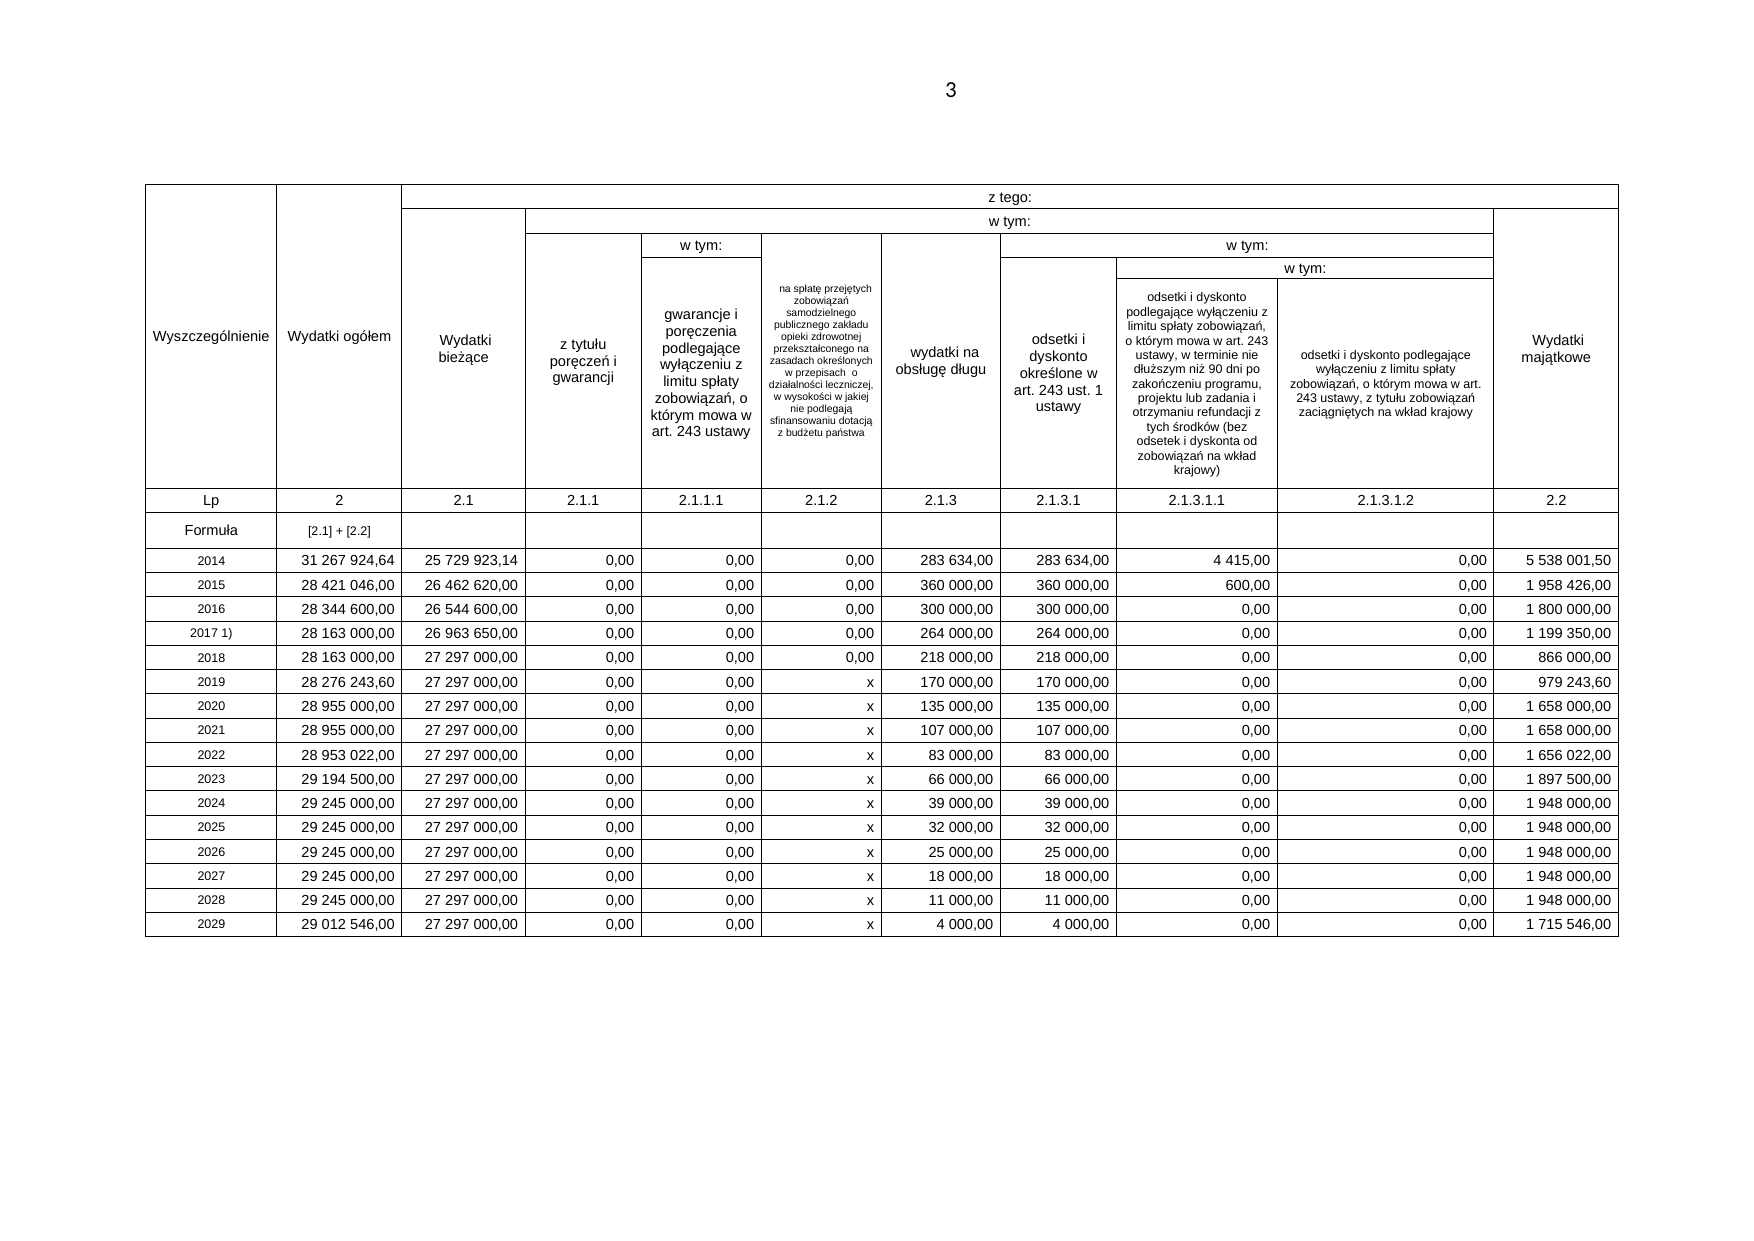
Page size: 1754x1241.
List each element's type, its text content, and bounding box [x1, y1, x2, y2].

table_cell x [762, 913, 881, 936]
table_cell 27 297 000,00 [402, 913, 525, 936]
table_cell x [762, 743, 881, 766]
table_cell 28 276 243,60 [277, 670, 401, 693]
table_cell 28 163 000,00 [277, 646, 401, 669]
table_cell 0,00 [526, 816, 641, 839]
table_cell 4 000,00 [882, 913, 1000, 936]
table_cell 26 544 600,00 [402, 597, 525, 621]
table_cell w tym: [1001, 234, 1493, 257]
table_cell wydatki na obsługę długu [882, 234, 1000, 488]
table_cell 135 000,00 [882, 694, 1000, 718]
table_cell 0,00 [1117, 597, 1277, 621]
table_cell 66 000,00 [882, 767, 1000, 790]
table_cell 18 000,00 [1001, 864, 1116, 887]
table_cell 600,00 [1117, 573, 1277, 596]
table_cell 83 000,00 [882, 743, 1000, 766]
table_cell 2014 [146, 549, 276, 572]
table_cell 360 000,00 [882, 573, 1000, 596]
table_cell 25 000,00 [1001, 840, 1116, 863]
table_cell 2024 [146, 791, 276, 815]
table_cell 0,00 [1278, 670, 1493, 693]
table_cell odsetki i dyskonto podlegające wyłączeniu z limitu spłaty zobowiązań, o którym mowa w art. 243 ustawy, w terminie nie dłuższym niż 90 dni po zakończeniu programu, projektu lub zadania i otrzymaniu refundacji z tych środków (bez odsetek i dyskonta od zobowiązań na wkład krajowy) [1117, 279, 1277, 488]
table_cell 0,00 [526, 791, 641, 815]
table_cell 0,00 [526, 670, 641, 693]
table_cell 0,00 [762, 622, 881, 645]
table_cell 2017 1) [146, 622, 276, 645]
table_cell 27 297 000,00 [402, 694, 525, 718]
table_cell 1 948 000,00 [1494, 864, 1618, 887]
table_cell x [762, 694, 881, 718]
table_cell 218 000,00 [882, 646, 1000, 669]
table_cell 29 194 500,00 [277, 767, 401, 790]
table_cell 0,00 [1117, 743, 1277, 766]
table_cell z tytułu poręczeń i gwarancji [526, 234, 641, 488]
table_cell 0,00 [762, 597, 881, 621]
table_cell [1001, 513, 1116, 548]
table_cell 1 199 350,00 [1494, 622, 1618, 645]
table_cell [1494, 513, 1618, 548]
table_cell 27 297 000,00 [402, 840, 525, 863]
table_cell 0,00 [1278, 646, 1493, 669]
table_cell 2.1.3.1.2 [1278, 489, 1493, 512]
table_cell 28 955 000,00 [277, 719, 401, 742]
table_cell x [762, 791, 881, 815]
table_cell 2.1.3.1.1 [1117, 489, 1277, 512]
table_cell 2015 [146, 573, 276, 596]
table_cell 11 000,00 [1001, 889, 1116, 912]
table_cell 2026 [146, 840, 276, 863]
table_cell 0,00 [526, 889, 641, 912]
table_cell 0,00 [1117, 719, 1277, 742]
table_cell 107 000,00 [882, 719, 1000, 742]
table_cell 0,00 [1278, 913, 1493, 936]
table_cell 29 245 000,00 [277, 791, 401, 815]
table_cell 0,00 [642, 840, 761, 863]
table_cell 0,00 [526, 840, 641, 863]
table_cell 1 715 546,00 [1494, 913, 1618, 936]
table_cell 0,00 [642, 573, 761, 596]
table_cell 283 634,00 [1001, 549, 1116, 572]
table_cell 27 297 000,00 [402, 719, 525, 742]
table_cell w tym: [642, 234, 761, 257]
table_cell 26 462 620,00 [402, 573, 525, 596]
table_cell 135 000,00 [1001, 694, 1116, 718]
table_cell 29 245 000,00 [277, 816, 401, 839]
table_cell gwarancje i poręczenia podlegające wyłączeniu z limitu spłaty zobowiązań, o którym mowa w art. 243 ustawy [642, 258, 761, 488]
table_cell [2.1] + [2.2] [277, 513, 401, 548]
table_cell 300 000,00 [1001, 597, 1116, 621]
table_cell 0,00 [1117, 791, 1277, 815]
table_cell 0,00 [762, 573, 881, 596]
table_cell 0,00 [1278, 767, 1493, 790]
table_cell 0,00 [1117, 670, 1277, 693]
table_cell 0,00 [526, 743, 641, 766]
table_cell 0,00 [1117, 840, 1277, 863]
table_cell 2023 [146, 767, 276, 790]
table_cell 0,00 [1278, 840, 1493, 863]
table_cell x [762, 816, 881, 839]
table_cell 2.1.1.1 [642, 489, 761, 512]
table_cell 0,00 [1117, 889, 1277, 912]
table_cell x [762, 719, 881, 742]
table_cell 27 297 000,00 [402, 816, 525, 839]
table_cell 0,00 [1278, 791, 1493, 815]
table_cell 2020 [146, 694, 276, 718]
table_cell 0,00 [642, 549, 761, 572]
table_cell 264 000,00 [882, 622, 1000, 645]
table_cell 0,00 [1117, 816, 1277, 839]
table_cell 0,00 [642, 791, 761, 815]
table_cell 1 948 000,00 [1494, 889, 1618, 912]
table_cell 28 421 046,00 [277, 573, 401, 596]
table_cell [642, 513, 761, 548]
table_cell 0,00 [1117, 864, 1277, 887]
table_cell 28 163 000,00 [277, 622, 401, 645]
table_cell 2021 [146, 719, 276, 742]
table_cell 1 800 000,00 [1494, 597, 1618, 621]
table_cell [762, 513, 881, 548]
table_cell 39 000,00 [882, 791, 1000, 815]
table_cell 1 658 000,00 [1494, 694, 1618, 718]
table_cell 0,00 [1278, 597, 1493, 621]
table_cell 0,00 [1278, 573, 1493, 596]
table_cell [402, 513, 525, 548]
table_cell w tym: [1117, 258, 1493, 278]
table_cell 5 538 001,50 [1494, 549, 1618, 572]
table_cell 0,00 [642, 622, 761, 645]
table_cell 1 948 000,00 [1494, 840, 1618, 863]
table_cell 29 245 000,00 [277, 840, 401, 863]
table_cell 25 000,00 [882, 840, 1000, 863]
table_cell 2022 [146, 743, 276, 766]
table_cell odsetki i dyskonto określone w art. 243 ust. 1 ustawy [1001, 258, 1116, 488]
table_cell 0,00 [642, 719, 761, 742]
table_cell 2016 [146, 597, 276, 621]
table_cell 0,00 [1278, 889, 1493, 912]
table_cell 0,00 [642, 597, 761, 621]
table_cell 29 012 546,00 [277, 913, 401, 936]
table_cell Lp [146, 489, 276, 512]
table_cell 28 955 000,00 [277, 694, 401, 718]
table_cell 27 297 000,00 [402, 646, 525, 669]
table_cell 0,00 [526, 913, 641, 936]
table_cell 0,00 [762, 646, 881, 669]
table_cell 31 267 924,64 [277, 549, 401, 572]
table_cell 0,00 [526, 646, 641, 669]
table_cell 0,00 [526, 573, 641, 596]
table_cell 1 897 500,00 [1494, 767, 1618, 790]
table_cell 0,00 [1278, 622, 1493, 645]
table_cell 2 [277, 489, 401, 512]
table_cell 170 000,00 [1001, 670, 1116, 693]
table_cell 25 729 923,14 [402, 549, 525, 572]
table_cell 66 000,00 [1001, 767, 1116, 790]
table_cell 0,00 [1117, 646, 1277, 669]
table_cell 0,00 [762, 549, 881, 572]
table_cell 27 297 000,00 [402, 767, 525, 790]
table_cell 2.1.2 [762, 489, 881, 512]
table_cell 0,00 [642, 694, 761, 718]
table_cell 0,00 [526, 864, 641, 887]
table_cell 27 297 000,00 [402, 889, 525, 912]
table_cell 0,00 [642, 913, 761, 936]
table_cell 2027 [146, 864, 276, 887]
table_header Wydatki ogółem [277, 185, 401, 488]
table_cell 1 658 000,00 [1494, 719, 1618, 742]
table_cell 1 948 000,00 [1494, 816, 1618, 839]
table_cell 27 297 000,00 [402, 791, 525, 815]
table_cell 107 000,00 [1001, 719, 1116, 742]
table_cell 0,00 [526, 767, 641, 790]
table_cell 0,00 [1278, 719, 1493, 742]
table_cell 0,00 [526, 719, 641, 742]
table_cell x [762, 840, 881, 863]
table_cell 39 000,00 [1001, 791, 1116, 815]
table_cell x [762, 889, 881, 912]
table_cell Formuła [146, 513, 276, 548]
table_cell 0,00 [642, 889, 761, 912]
table_cell 2.1.3.1 [1001, 489, 1116, 512]
table_cell 0,00 [642, 743, 761, 766]
table_cell 29 245 000,00 [277, 864, 401, 887]
table_cell 2.1.1 [526, 489, 641, 512]
table_cell 0,00 [1278, 816, 1493, 839]
table_cell 0,00 [1278, 743, 1493, 766]
table_cell 32 000,00 [1001, 816, 1116, 839]
table_cell 2025 [146, 816, 276, 839]
table_cell [1117, 513, 1277, 548]
table_cell 2018 [146, 646, 276, 669]
table_cell 2.2 [1494, 489, 1618, 512]
table_cell 2019 [146, 670, 276, 693]
table_cell 0,00 [526, 549, 641, 572]
table_cell 0,00 [1117, 622, 1277, 645]
table_cell 18 000,00 [882, 864, 1000, 887]
table_cell 360 000,00 [1001, 573, 1116, 596]
table_cell 0,00 [1117, 767, 1277, 790]
table_cell 218 000,00 [1001, 646, 1116, 669]
table_cell 29 245 000,00 [277, 889, 401, 912]
table_cell 1 656 022,00 [1494, 743, 1618, 766]
table_header z tego: [402, 185, 1618, 208]
table_cell 0,00 [642, 816, 761, 839]
table_cell 0,00 [1278, 694, 1493, 718]
table_cell 2.1.3 [882, 489, 1000, 512]
table_cell 27 297 000,00 [402, 743, 525, 766]
table_cell [1278, 513, 1493, 548]
table_cell 0,00 [642, 864, 761, 887]
table_cell [882, 513, 1000, 548]
table_cell 2028 [146, 889, 276, 912]
table_cell 26 963 650,00 [402, 622, 525, 645]
table_cell 1 948 000,00 [1494, 791, 1618, 815]
table_cell 0,00 [526, 694, 641, 718]
table_cell Wydatki majątkowe [1494, 209, 1618, 488]
table_cell 0,00 [1278, 864, 1493, 887]
table_cell w tym: [526, 209, 1493, 233]
table_cell 170 000,00 [882, 670, 1000, 693]
table_cell [526, 513, 641, 548]
table_header Wyszczególnienie [146, 185, 276, 488]
table_cell 11 000,00 [882, 889, 1000, 912]
table_cell x [762, 864, 881, 887]
table_cell 979 243,60 [1494, 670, 1618, 693]
table_cell x [762, 670, 881, 693]
table_cell 2029 [146, 913, 276, 936]
table_cell 0,00 [642, 767, 761, 790]
table_cell 32 000,00 [882, 816, 1000, 839]
table_cell 0,00 [1117, 913, 1277, 936]
table_cell 4 000,00 [1001, 913, 1116, 936]
table_cell 300 000,00 [882, 597, 1000, 621]
table_cell 0,00 [642, 670, 761, 693]
table_cell 4 415,00 [1117, 549, 1277, 572]
table_cell 83 000,00 [1001, 743, 1116, 766]
table_cell odsetki i dyskonto podlegające wyłączeniu z limitu spłaty zobowiązań, o którym mowa w art. 243 ustawy, z tytułu zobowiązań zaciągniętych na wkład krajowy [1278, 279, 1493, 488]
table_cell 0,00 [1117, 694, 1277, 718]
table_cell 27 297 000,00 [402, 864, 525, 887]
table_cell 27 297 000,00 [402, 670, 525, 693]
table_cell 0,00 [642, 646, 761, 669]
table_cell 28 344 600,00 [277, 597, 401, 621]
table_cell na spłatę przejętych zobowiązań samodzielnego publicznego zakładu opieki zdrowotnej przekształconego na zasadach określonych w przepisach o działalności leczniczej, w wysokości w jakiej nie podlegają sfinansowaniu dotacją z budżetu państwa [762, 234, 881, 488]
table_cell 264 000,00 [1001, 622, 1116, 645]
table_cell 283 634,00 [882, 549, 1000, 572]
table_cell 28 953 022,00 [277, 743, 401, 766]
table_cell 0,00 [526, 597, 641, 621]
table_cell 866 000,00 [1494, 646, 1618, 669]
table_cell 0,00 [1278, 549, 1493, 572]
table_cell 0,00 [526, 622, 641, 645]
table_cell 1 958 426,00 [1494, 573, 1618, 596]
table_cell Wydatki bieżące [402, 209, 525, 488]
table_cell x [762, 767, 881, 790]
table_cell 2.1 [402, 489, 525, 512]
